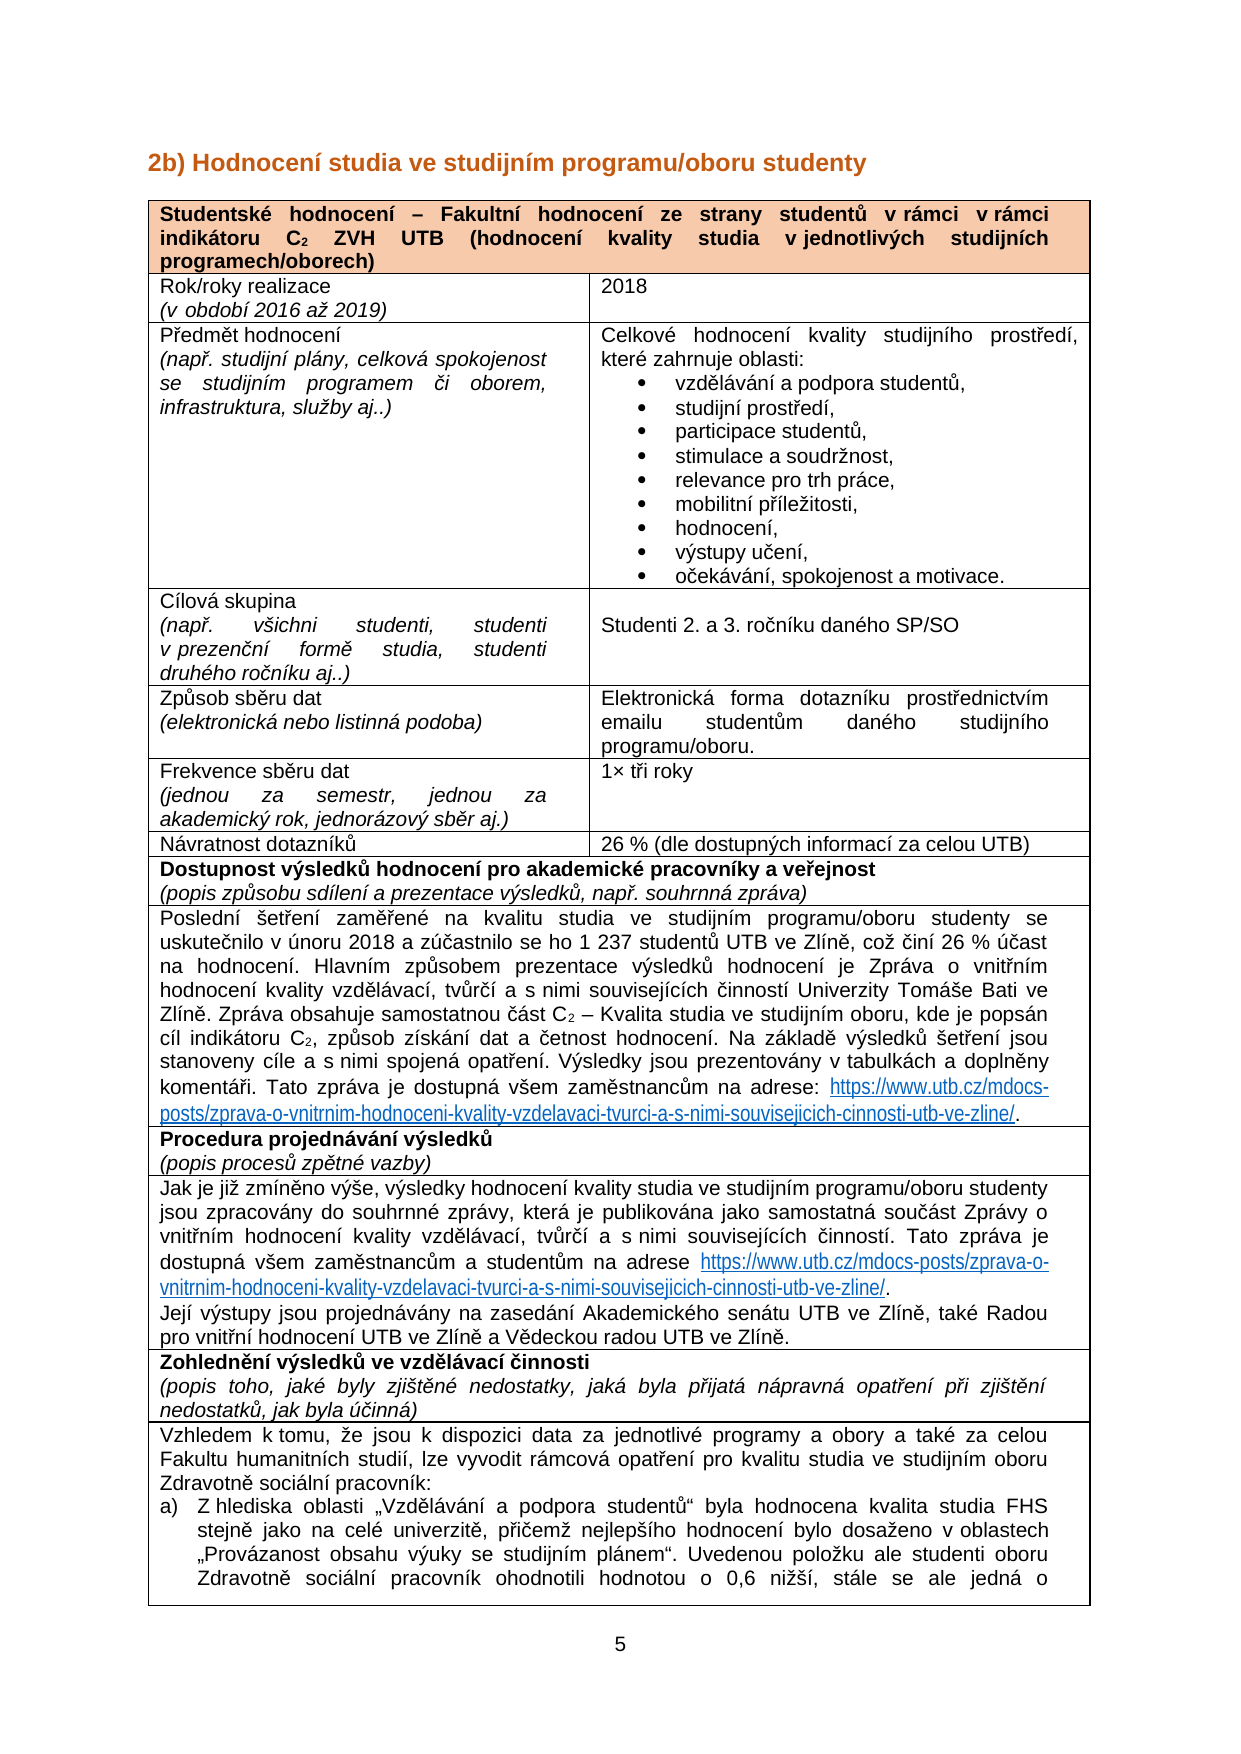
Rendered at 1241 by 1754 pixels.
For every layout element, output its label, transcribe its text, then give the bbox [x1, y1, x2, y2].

table_cell Způsob sběru dat (elektronická nebo listinná podoba) [149, 686, 589, 758]
table_cell 2018 [590, 274, 1089, 322]
table_cell 26 % (dle dostupných informací za celou UTB) [590, 832, 1089, 856]
table_header Studentské hodnocení – Fakultní hodnocení ze strany studentů v rámci v rámci indikátoru C2 ZVH UTB (hodnocení kvality studia v jednotlivých studijních programech/oborech) [149, 201, 1089, 273]
table_cell Návratnost dotazníků [149, 832, 589, 856]
table_cell 1× tři roky [590, 759, 1089, 831]
table_cell Rok/roky realizace (v období 2016 až 2019) [149, 274, 589, 322]
table_cell Elektronická forma dotazníku prostřednictvím emailu studentům daného studijního programu/oboru. [590, 686, 1089, 758]
table_cell Studenti 2. a 3. ročníku daného SP/SO [590, 589, 1089, 685]
text 2b) Hodnocení studia ve studijním programu/oboru studenty [148, 148, 1045, 176]
table_cell Zohlednění výsledků ve vzdělávací činnosti (popis toho, jaké byly zjištěné nedostatky, jaká byla přijatá nápravná opatření při zjištění nedostatků, jak byla účinná) [149, 1350, 1089, 1421]
table_cell Poslední šetření zaměřené na kvalitu studia ve studijním programu/oboru studenty se uskutečnilo v únoru 2018 a zúčastnilo se ho 1 237 studentů UTB ve Zlíně, což činí 26 % účast na hodnocení. Hlavním způsobem prezentace výsledků hodnocení je Zpráva o vnitřním hodnocení kvality vzdělávací, tvůrčí a s nimi souvisejících činností Univerzity Tomáše Bati ve Zlíně. Zpráva obsahuje samostatnou část C2 – Kvalita studia ve studijním oboru, kde je popsán cíl indikátoru C2, způsob získání dat a četnost hodnocení. Na základě výsledků šetření jsou stanoveny cíle a s nimi spojená opatření. Výsledky jsou prezentovány v tabulkách a doplněny komentáři. Tato zpráva je dostupná všem zaměstnancům na adrese: https://www.utb.cz/mdocs-posts/zprava-o-vnitrnim-hodnoceni-kvality-vzdelavaci-tvurci-a-s-nimi-souvisejicich-cinnosti-utb-ve-zline/. [149, 906, 1089, 1126]
table_cell Cílová skupina (např. všichni studenti, studenti v prezenční formě studia, studenti druhého ročníku aj..) [149, 589, 589, 685]
table_cell Dostupnost výsledků hodnocení pro akademické pracovníky a veřejnost (popis způsobu sdílení a prezentace výsledků, např. souhrnná zpráva) [149, 857, 1089, 904]
table_cell Procedura projednávání výsledků (popis procesů zpětné vazby) [149, 1127, 1089, 1175]
table_cell Jak je již zmíněno výše, výsledky hodnocení kvality studia ve studijním programu/oboru studenty jsou zpracovány do souhrnné zprávy, která je publikována jako samostatná součást Zprávy o vnitřním hodnocení kvality vzdělávací, tvůrčí a s nimi souvisejících činností. Tato zpráva je dostupná všem zaměstnancům a studentům na adrese https://www.utb.cz/mdocs-posts/zprava-o-vnitrnim-hodnoceni-kvality-vzdelavaci-tvurci-a-s-nimi-souvisejicich-cinnosti-utb-ve-zline/. Její výstupy jsou projednávány na zasedání Akademického senátu UTB ve Zlíně, také Radou pro vnitřní hodnocení UTB ve Zlíně a Vědeckou radou UTB ve Zlíně. [149, 1176, 1089, 1348]
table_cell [149, 1423, 1089, 1605]
table_cell Frekvence sběru dat (jednou za semestr, jednou za akademický rok, jednorázový sběr aj.) [149, 759, 589, 831]
table_cell Předmět hodnocení (např. studijní plány, celková spokojenost se studijním programem či oborem, infrastruktura, služby aj..) [149, 323, 589, 588]
table_cell Celkové hodnocení kvality studijního prostředí, které zahrnuje oblasti: vzdělávání a podpora studentů, studijní prostředí, participace studentů, stimulace a soudržnost, relevance pro trh práce, mobilitní příležitosti, hodnocení, výstupy učení, očekávání, spokojenost a motivace. [590, 323, 1089, 588]
